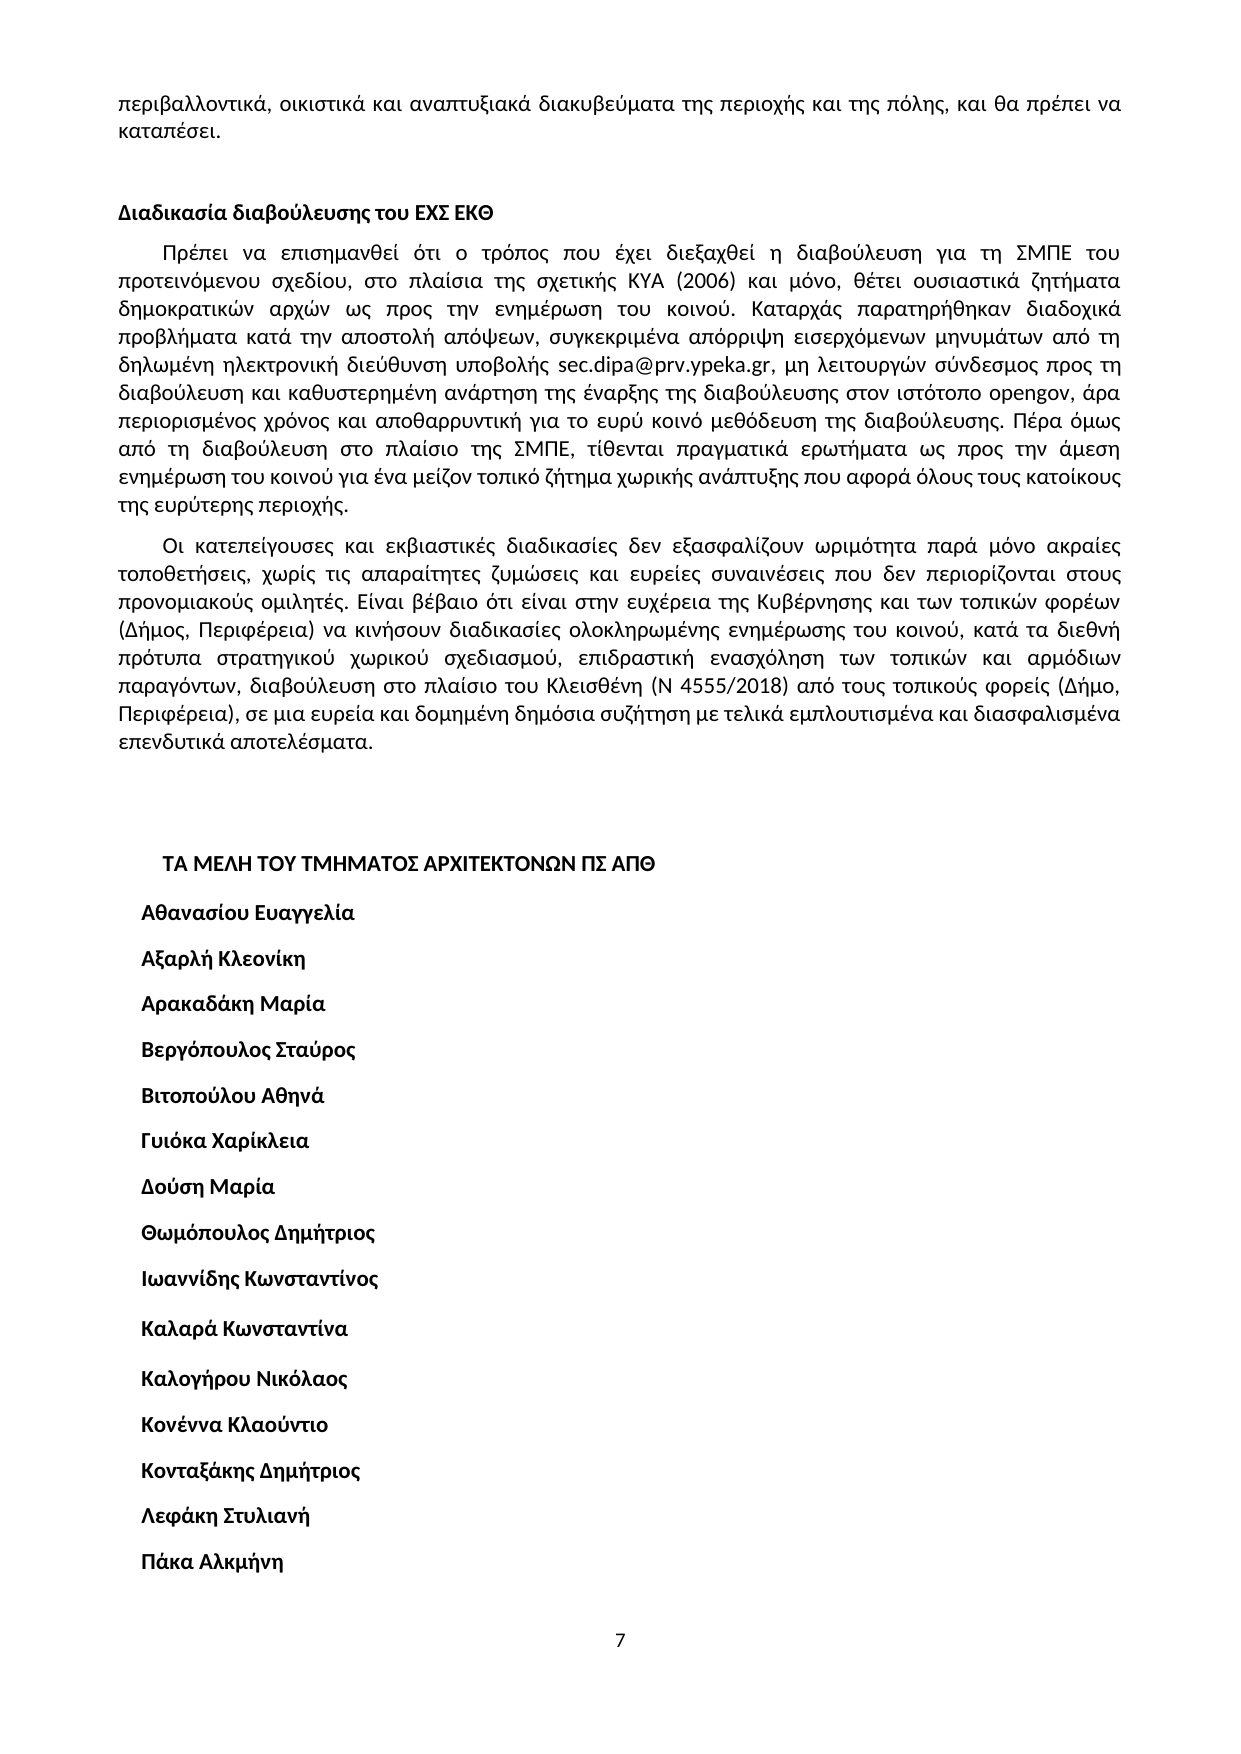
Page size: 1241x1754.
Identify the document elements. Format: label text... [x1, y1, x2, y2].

table_cell Βιτοπούλου Αθηνά [130, 1072, 439, 1118]
table_cell Λεφάκη Στυλιανή [130, 1493, 439, 1538]
table_cell Πάκα Αλκμήνη [130, 1538, 439, 1584]
table_cell Θωμόπουλος Δημήτριος [130, 1209, 439, 1255]
table_cell Βεργόπουλος Σταύρος [130, 1026, 439, 1072]
table_cell Γυιόκα Χαρίκλεια [130, 1118, 439, 1163]
table_cell Αξαρλή Κλεονίκη [130, 935, 439, 981]
table_cell Ιωαννίδης Κωνσταντίνος [130, 1255, 439, 1301]
table_cell Καλαρά Κωνσταντίνα [130, 1301, 439, 1355]
text ΤΑ ΜΕΛΗ ΤΟΥ ΤΜΗΜΑΤΟΣ ΑΡΧΙΤΕΚΤΟΝΩΝ ΠΣ ΑΠΘ [118, 849, 1122, 877]
table_cell Καλογήρου Νικόλαος [130, 1355, 439, 1401]
table_cell Αρακαδάκη Μαρία [130, 981, 439, 1026]
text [118, 89, 1122, 145]
text Διαδικασία διαβούλευσης του ΕΧΣ ΕΚΘ [118, 198, 1122, 226]
text Πρέπει να επισημανθεί ότι ο τρόπος που έχει διεξαχθεί η διαβούλευση για τη ΣΜΠΕ του προτεινόμενου σχεδίου, στο πλαίσια της σχετικής ΚΥΑ (2006) και μόνο, θέτει ουσιαστικά ζητήματα δημοκρατικών αρχών ως προς την ενημέρωση του κοινού. Καταρχάς παρατηρήθηκαν διαδοχικά προβλήματα κατά την αποστολή απόψεων, συγκεκριμένα απόρριψη εισερχόμενων μηνυμάτων από τη δηλωμένη ηλεκτρονική διεύθυνση υποβολής sec.dipa@prv.ypeka.gr, μη λειτουργών σύνδεσμος προς τη διαβούλευση και καθυστερημένη ανάρτηση της έναρξης της διαβούλευσης στον ιστότοπο opengov, άρα περιορισμένος χρόνος και αποθαρρυντική για το ευρύ κοινό μεθόδευση της διαβούλευσης. Πέρα όμως από τη διαβούλευση στο πλαίσιο της ΣΜΠΕ, τίθενται πραγματικά ερωτήματα ως προς την άμεση ενημέρωση του κοινού για ένα μείζον τοπικό ζήτημα χωρικής ανάπτυξης που αφορά όλους τους κατοίκους της ευρύτερης περιοχής. [118, 238, 1122, 518]
table_cell Κονέννα Κλαούντιο [130, 1401, 439, 1447]
table_header Αθανασίου Ευαγγελία [130, 889, 439, 935]
table_cell Δούση Μαρία [130, 1164, 439, 1209]
text Οι κατεπείγουσες και εκβιαστικές διαδικασίες δεν εξασφαλίζουν ωριμότητα παρά μόνο ακραίες τοποθετήσεις, χωρίς τις απαραίτητες ζυμώσεις και ευρείες συναινέσεις που δεν περιορίζονται στους προνομιακούς ομιλητές. Είναι βέβαιο ότι είναι στην ευχέρεια της Κυβέρνησης και των τοπικών φορέων (Δήμος, Περιφέρεια) να κινήσουν διαδικασίες ολοκληρωμένης ενημέρωσης του κοινού, κατά τα διεθνή πρότυπα στρατηγικού χωρικού σχεδιασμού, επιδραστική ενασχόληση των τοπικών και αρμόδιων παραγόντων, διαβούλευση στο πλαίσιο του Κλεισθένη (Ν 4555/2018) από τους τοπικούς φορείς (Δήμο, Περιφέρεια), σε μια ευρεία και δομημένη δημόσια συζήτηση με τελικά εμπλουτισμένα και διασφαλισμένα επενδυτικά αποτελέσματα. [118, 531, 1122, 755]
table_cell Κονταξάκης Δημήτριος [130, 1447, 439, 1493]
